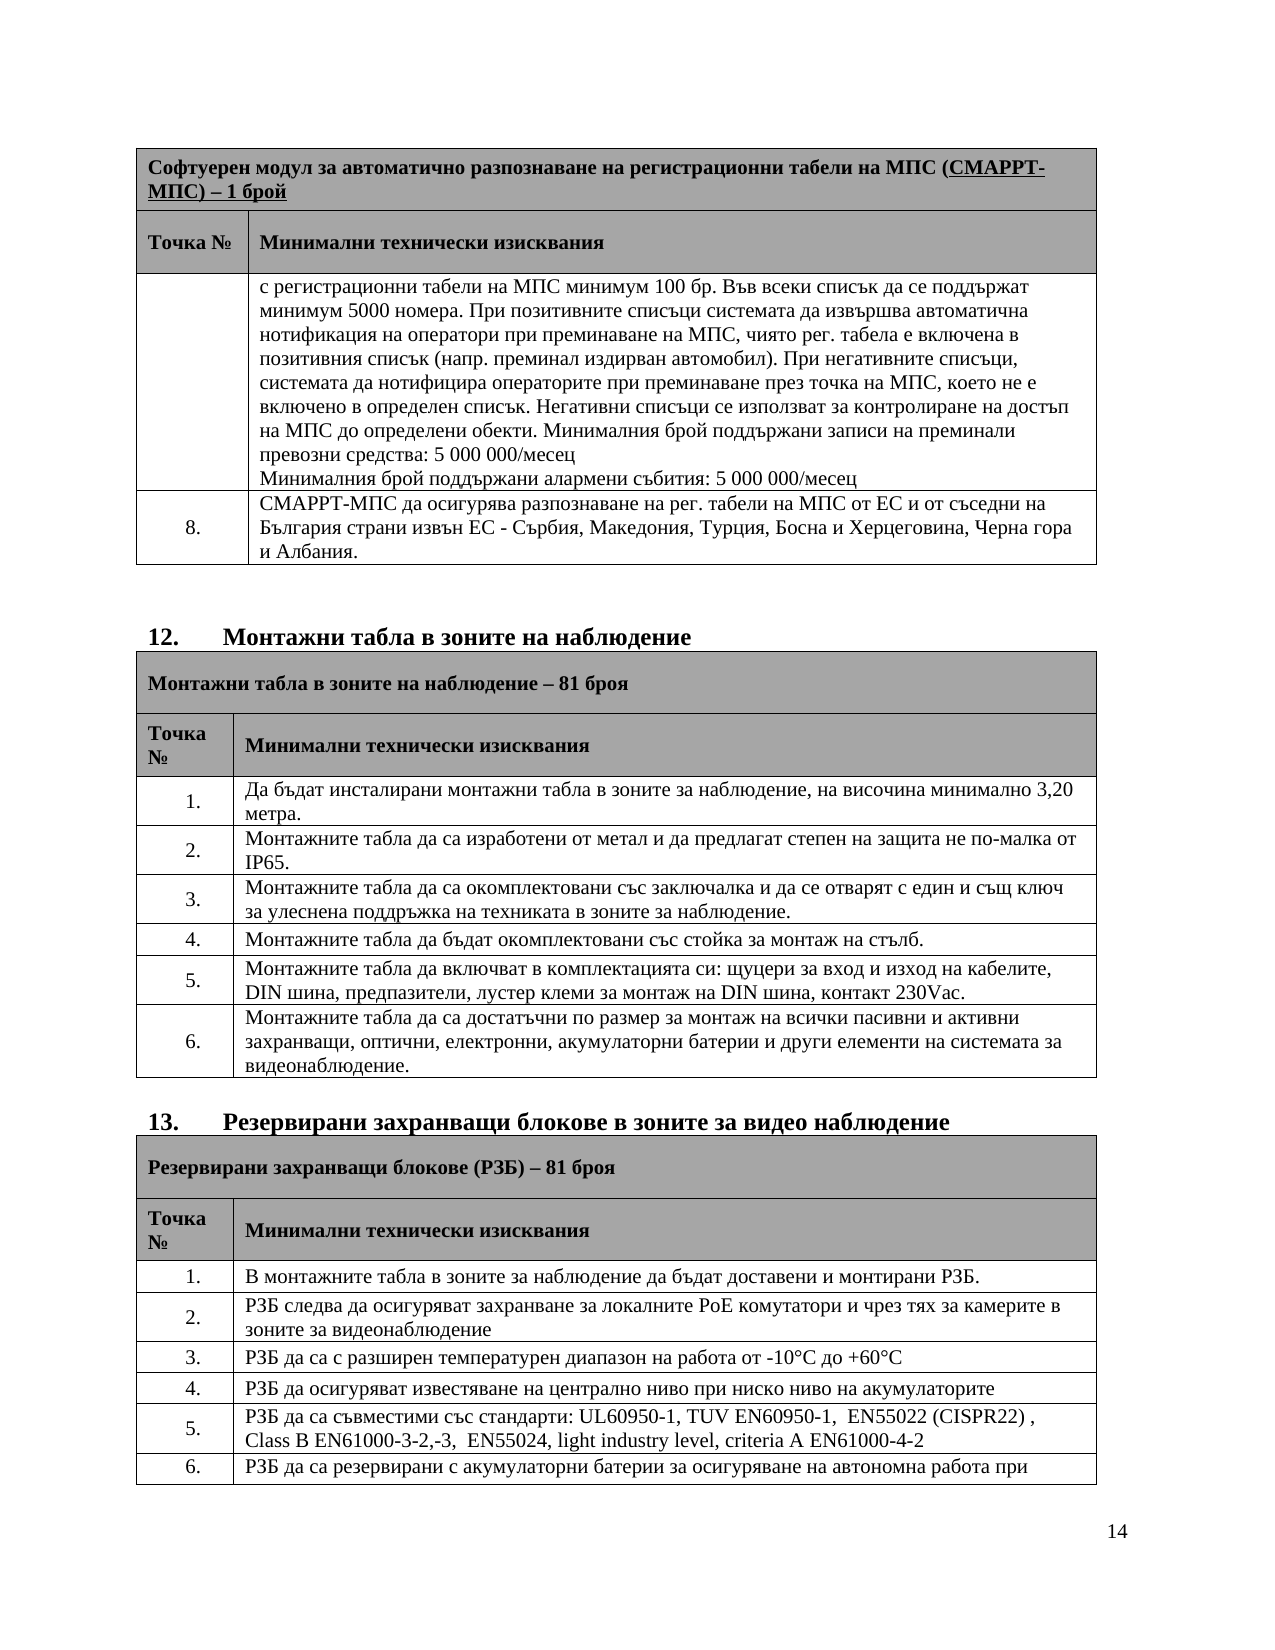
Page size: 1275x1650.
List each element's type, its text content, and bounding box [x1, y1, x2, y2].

table_cell РЗБ следва да осигуряват захранване за локалните PoE комутатори и чрез тях за камерите в зоните за видеонаблюдение [234, 1293, 1096, 1341]
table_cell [234, 1454, 1096, 1484]
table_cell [249, 274, 1096, 490]
table_cell Монтажните табла да са изработени от метал и да предлагат степен на защита не по-малка от IP65. [234, 826, 1096, 874]
table_cell РЗБ да са съвместими със стандарти: UL60950-1, TUV EN60950-1, EN55022 (CISPR22) , Class B EN61000-3-2,-3, EN55024, light industry level, criteria A EN61000-4-2 [234, 1404, 1096, 1452]
table_header Резервирани захранващи блокове (РЗБ) – 81 броя [137, 1136, 1096, 1198]
table_cell Монтажните табла да бъдат окомплектовани със стойка за монтаж на стълб. [234, 924, 1096, 954]
table_cell [137, 274, 248, 490]
table_cell [137, 826, 233, 874]
table_cell Точка № [137, 1199, 233, 1260]
table_cell [137, 1293, 233, 1341]
table_cell Да бъдат инсталирани монтажни табла в зоните за наблюдение, на височина минимално 3,20 метра. [234, 777, 1096, 825]
table_cell [137, 924, 233, 954]
table_cell [137, 1261, 233, 1292]
subtitle Монтажни табла в зоните на наблюдение [148, 622, 1127, 651]
table_cell [137, 1342, 233, 1372]
table_cell Точка № [137, 714, 233, 776]
table_cell [137, 777, 233, 825]
table_cell [137, 1404, 233, 1452]
table_cell Минимални технически изисквания [249, 211, 1096, 273]
table_cell Монтажните табла да са окомплектовани със заключалка и да се отварят с един и същ ключ за улеснена поддръжка на техниката в зоните за наблюдение. [234, 875, 1096, 923]
table_cell СМАРРТ-МПС да осигурява разпознаване на рег. табели на МПС от ЕС и от съседни на България страни извън ЕС - Сърбия, Македония, Турция, Босна и Херцеговина, Черна гора и Албания. [249, 491, 1096, 563]
table_cell Минимални технически изисквания [234, 714, 1096, 776]
table_cell Минимални технически изисквания [234, 1199, 1096, 1260]
table_cell [137, 1454, 233, 1484]
table_header Софтуерен модул за автоматично разпознаване на регистрационни табели на МПС (СМАРРТ-МПС) – 1 брой [137, 149, 1096, 210]
subtitle Резервирани захранващи блокове в зоните за видео наблюдение [148, 1107, 1127, 1135]
table_cell В монтажните табла в зоните за наблюдение да бъдат доставени и монтирани РЗБ. [234, 1261, 1096, 1292]
table_cell [137, 956, 233, 1004]
table_cell [137, 1373, 233, 1403]
table_cell [137, 1005, 233, 1077]
table_cell РЗБ да осигуряват известяване на централно ниво при ниско ниво на акумулаторите [234, 1373, 1096, 1403]
table_cell [137, 875, 233, 923]
table_cell Монтажните табла да са достатъчни по размер за монтаж на всички пасивни и активни захранващи, оптични, електронни, акумулаторни батерии и други елементи на системата за видеонаблюдение. [234, 1005, 1096, 1077]
table_cell Точка № [137, 211, 248, 273]
table_cell Монтажните табла да включват в комплектацията си: щуцери за вход и изход на кабелите, DIN шина, предпазители, лустер клеми за монтаж на DIN шина, контакт 230Vac. [234, 956, 1096, 1004]
table_cell РЗБ да са с разширен температурен диапазон на работа от -10°С до +60°С [234, 1342, 1096, 1372]
table_header Монтажни табла в зоните на наблюдение – 81 броя [137, 652, 1096, 713]
table_cell [137, 491, 248, 563]
